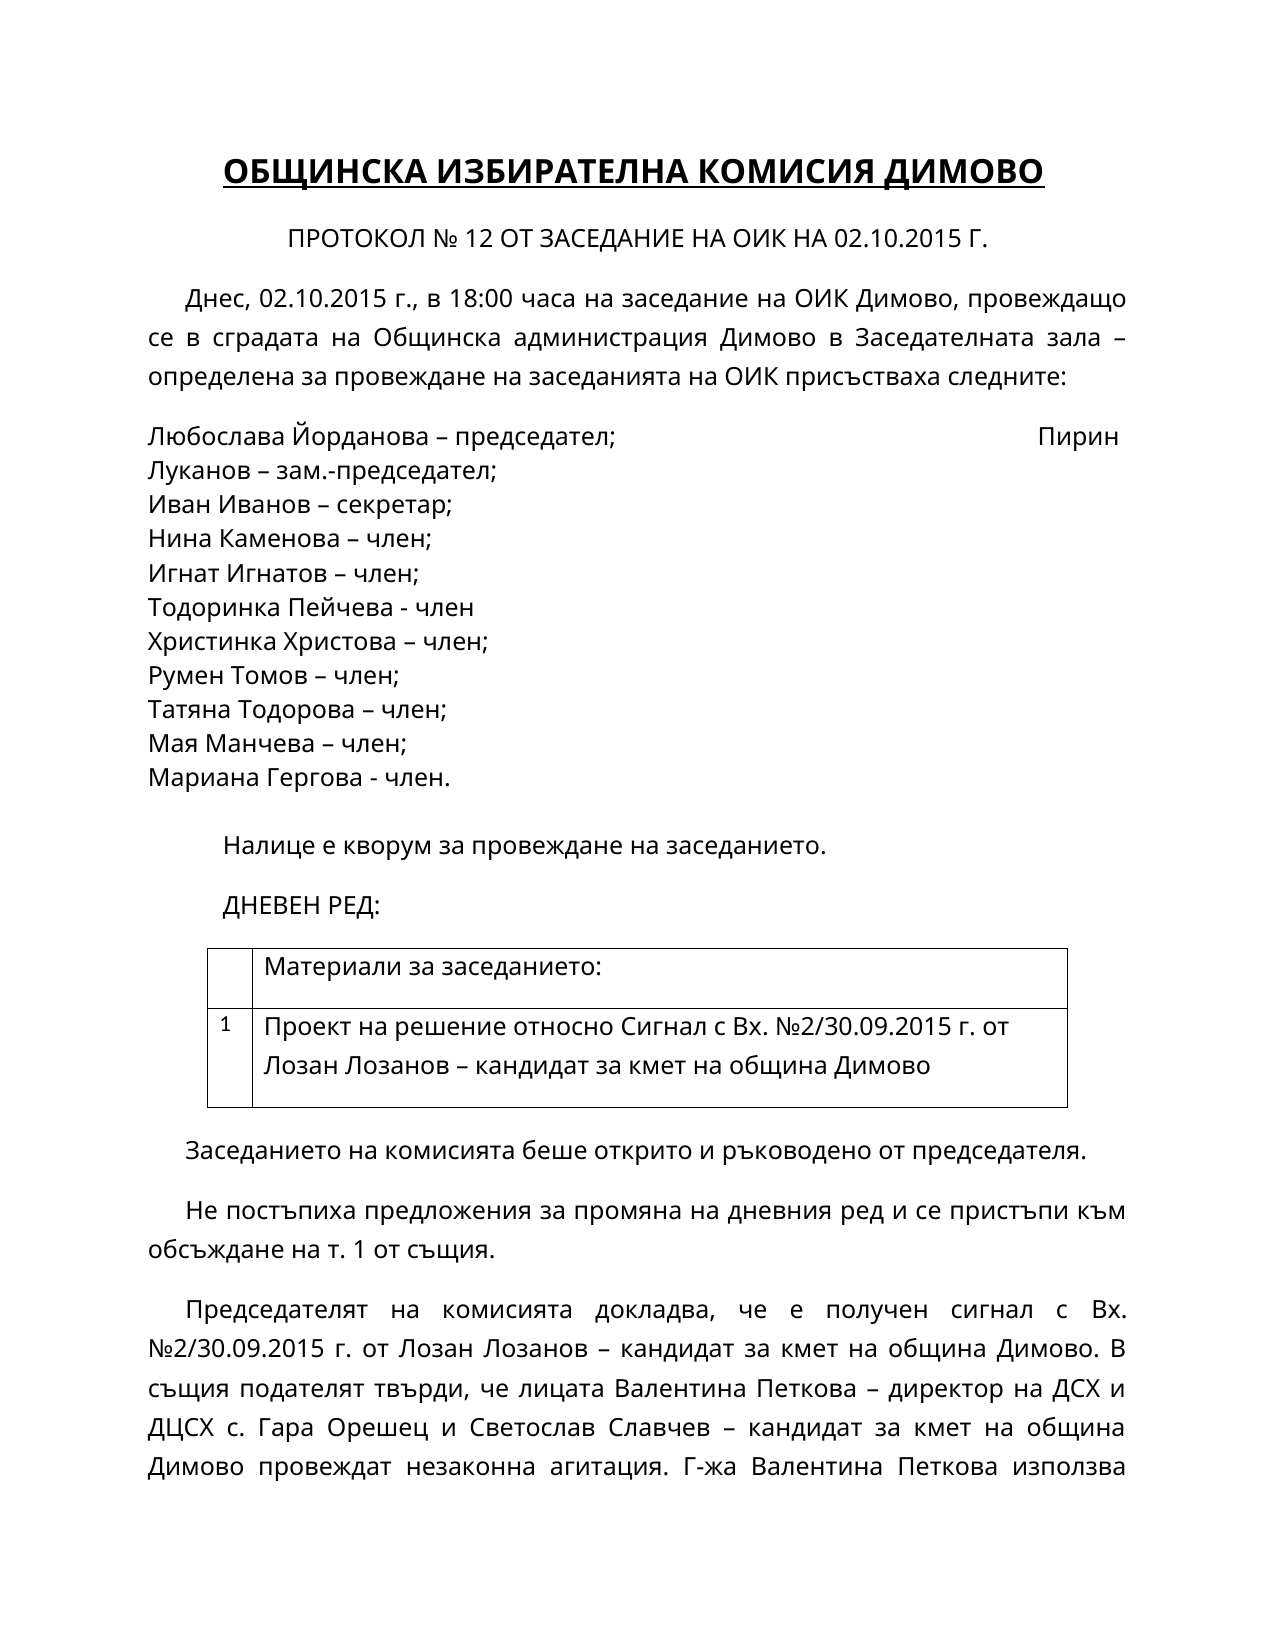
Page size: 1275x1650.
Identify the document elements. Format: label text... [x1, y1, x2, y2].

text ДНЕВЕН РЕД: [185, 888, 1127, 922]
text Не постъпиха предложения за промяна на дневния ред и се пристъпи към обсъждане на т. 1 от същия. [148, 1193, 1127, 1266]
text Любослава Йорданова – председател; Пирин Луканов – зам.-председател; [148, 419, 1127, 487]
table_header Материали за заседанието: [253, 949, 1067, 1008]
text Иван Иванов – секретар; [148, 487, 1127, 521]
table_cell Проект на решение относно Сигнал с Вх. №2/30.09.2015 г. от Лозан Лозанов – кандидат за кмет на община Димово [253, 1009, 1067, 1107]
text Тодоринка Пейчева - член [148, 589, 1127, 623]
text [148, 1292, 1127, 1483]
text Нина Каменова – член; [148, 521, 1127, 555]
text Днес, 02.10.2015 г., в 18:00 часа на заседание на ОИК Димово, провеждащо се в сградата на Общинска администрация Димово в Заседателната зала – определена за провеждане на заседанията на ОИК присъстваха следните: [148, 281, 1127, 393]
text Заседанието на комисията беше открито и ръководено от председателя. [148, 1008, 1127, 1167]
table_cell 1 [208, 1009, 252, 1107]
text ОБЩИНСКА ИЗБИРАТЕЛНА КОМИСИЯ ДИМОВО [148, 148, 1127, 193]
text Христинка Христова – член; [148, 623, 1127, 657]
table_header [208, 949, 252, 1008]
text Татяна Тодорова – член; [148, 691, 1127, 726]
text Румен Томов – член; [148, 657, 1127, 691]
text ПРОТОКОЛ № 12 ОТ ЗАСЕДАНИЕ НА ОИК НА 02.10.2015 Г. [148, 221, 1127, 255]
text Мая Манчева – член; [148, 726, 1127, 759]
text Налице е кворум за провеждане на заседанието. [185, 828, 1127, 862]
text Игнат Игнатов – член; [148, 555, 1127, 589]
text Мариана Гергова - член. [148, 759, 1127, 794]
